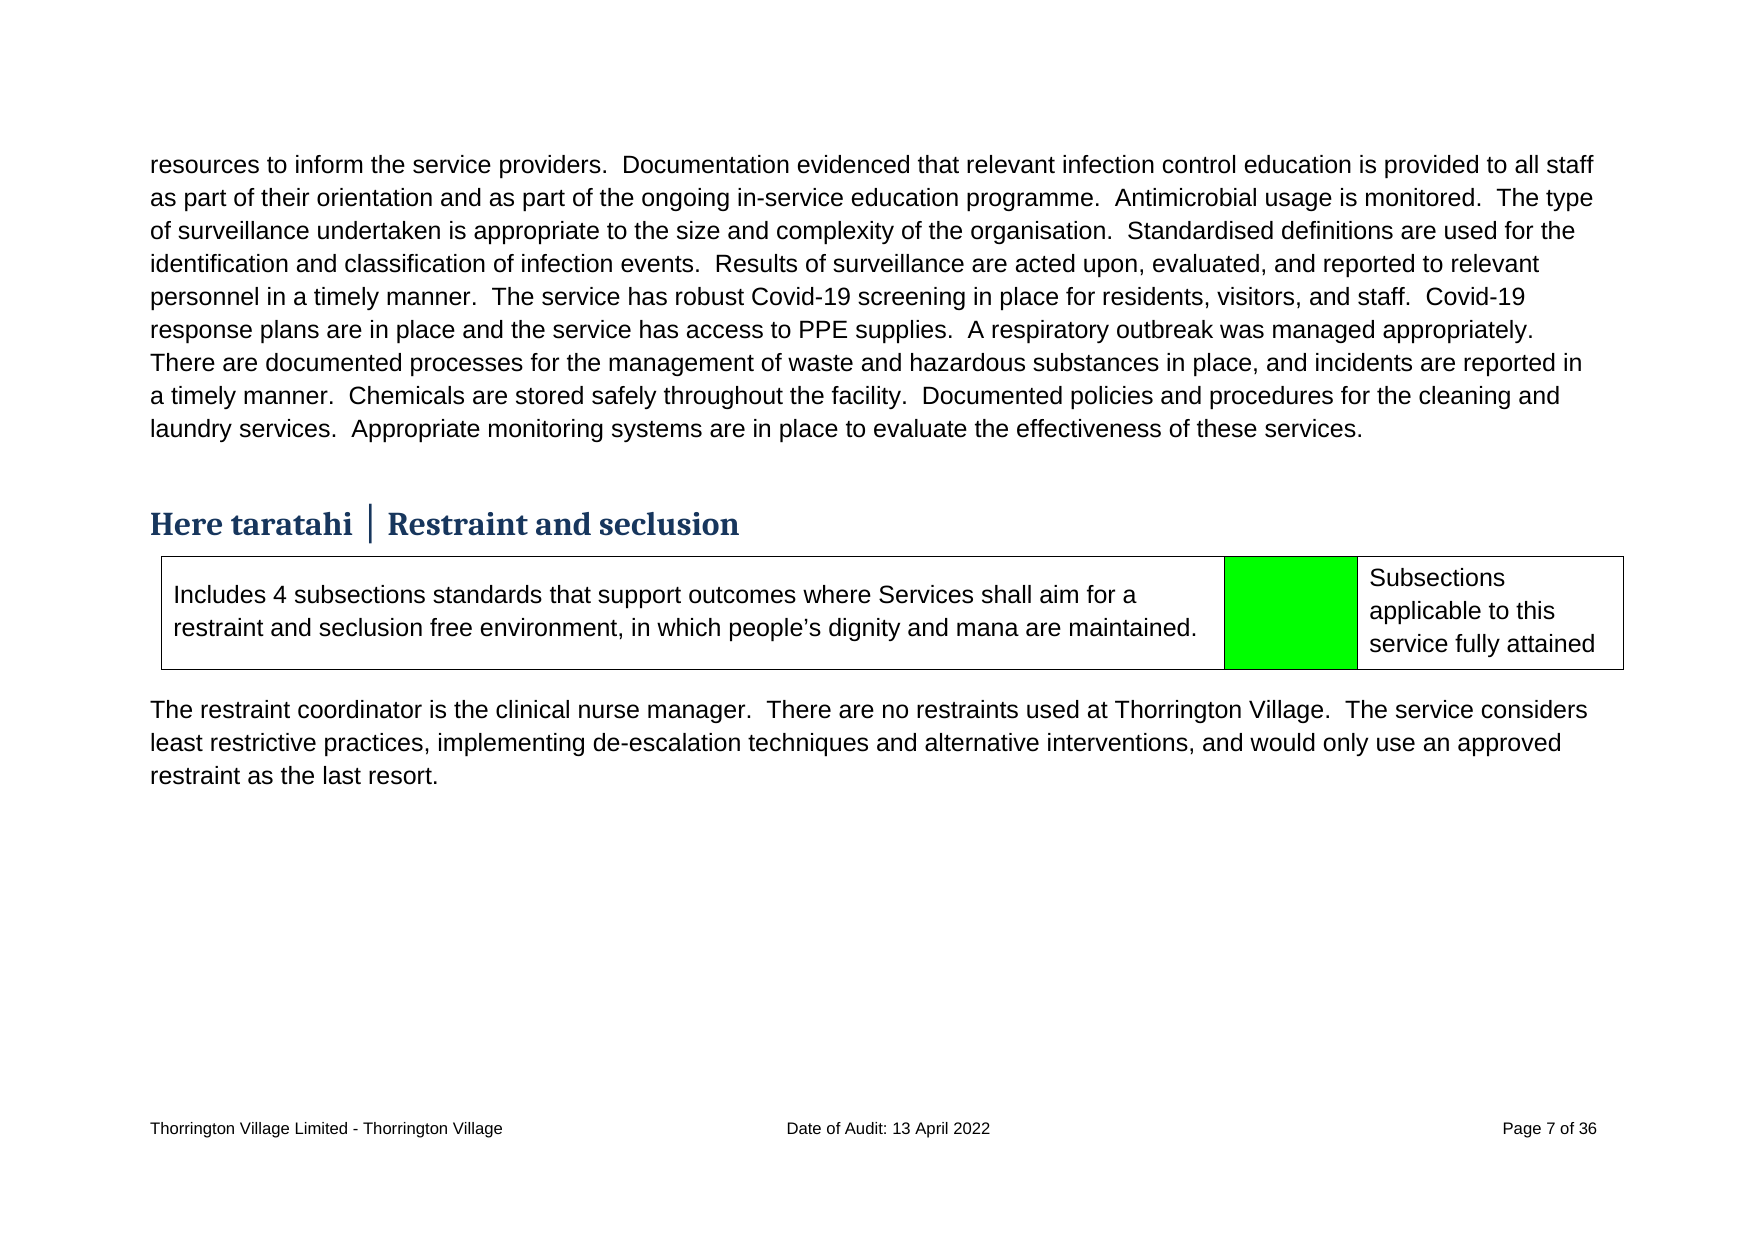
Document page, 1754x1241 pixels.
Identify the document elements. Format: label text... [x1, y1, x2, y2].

table_header [1225, 557, 1357, 669]
subtitle Here taratahi │ Restraint and seclusion [150, 505, 369, 543]
table_header Includes 4 subsections standards that support outcomes where Services shall aim for a restraint and seclusion free environment, in which people’s dignity and mana are maintained. [162, 557, 1224, 669]
subtitle Here taratahi │ Restraint and seclusion [371, 505, 1604, 543]
table_header Subsections applicable to this service fully attained [1358, 557, 1623, 669]
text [150, 150, 1604, 443]
text The restraint coordinator is the clinical nurse manager. There are no restraints used at Thorrington Village. The service considers least restrictive practices, implementing de-escalation techniques and alternative interventions, and would only use an approved restraint as the last resort. [150, 695, 1604, 789]
